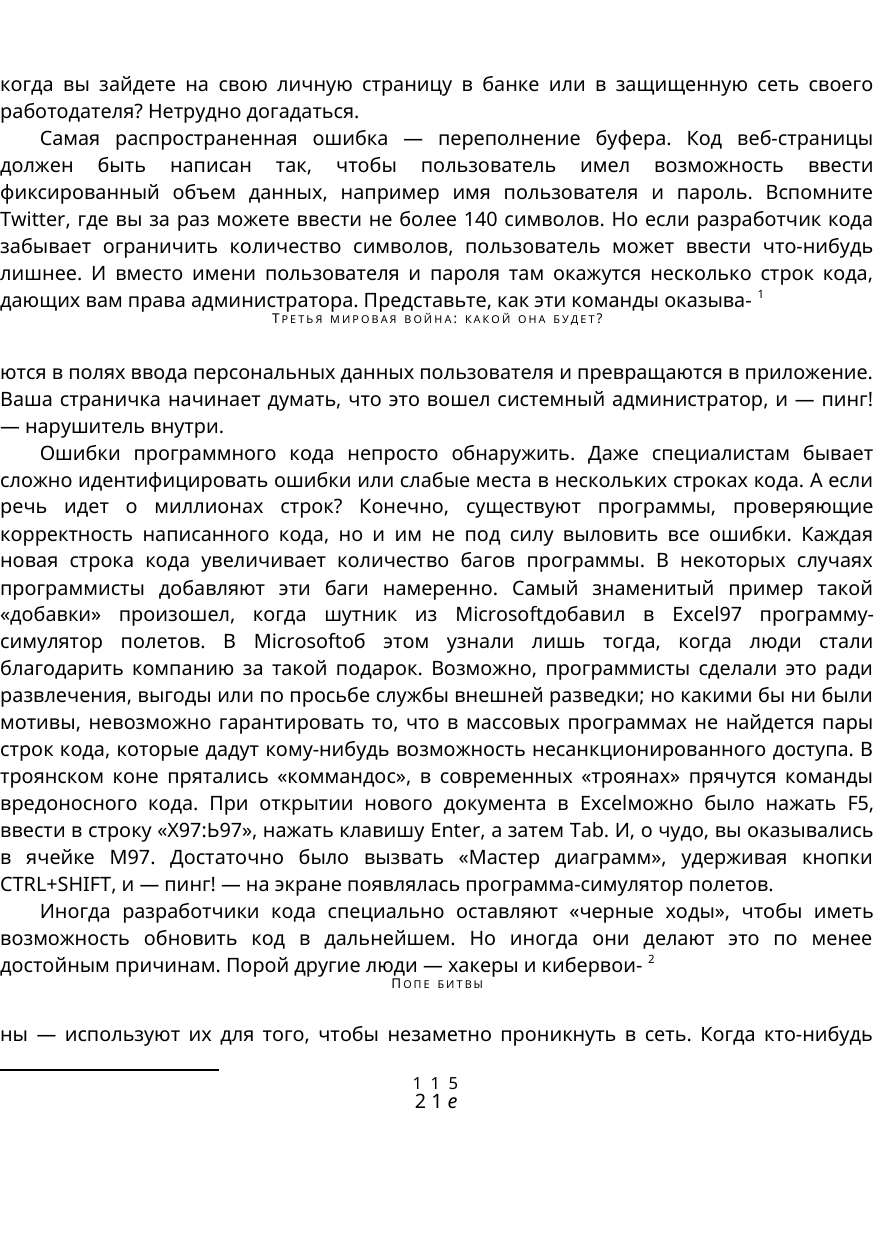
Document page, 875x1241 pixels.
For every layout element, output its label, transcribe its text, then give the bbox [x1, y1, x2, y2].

text ются в полях ввода персональных данных пользователя и превращаются в приложение. Ваша страничка начинает думать, что это вошел системный администратор, и — пинг! — нарушитель внутри. [0, 357, 874, 438]
text Третья мировая война: какой она будет? [0, 313, 874, 327]
text Иногда разработчики кода специально оставляют «черные ходы», чтобы иметь возможность обновить код в дальнейшем. Но иногда они делают это по менее достойным причинам. Порой другие люди — хакеры и кибервои- [0, 897, 874, 978]
text Самая распространенная ошибка — переполнение буфера. Код веб-страницы должен быть написан так, чтобы пользователь имел возможность ввести фиксированный объем данных, например имя пользователя и пароль. Вспомните Twitter, где вы за раз можете ввести не более 140 символов. Но если разработчик кода забывает ограничить количество символов, пользователь может ввести что-нибудь лишнее. И вместо имени пользователя и пароля там окажутся несколько строк кода, дающих вам права администратора. Представьте, как эти команды оказыва- [0, 124, 874, 313]
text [0, 70, 874, 124]
text Ошибки программного кода непросто обнаружить. Даже специалистам бывает сложно идентифицировать ошибки или слабые места в нескольких строках кода. А если речь идет о миллионах строк? Конечно, существуют программы, проверяющие корректность написанного кода, но и им не под силу выловить все ошибки. Каждая новая строка кода увеличивает количество багов программы. В некоторых случаях программисты добавляют эти баги намеренно. Самый знаменитый пример такой «добавки» произошел, когда шутник из Microsoftдобавил в Excel97 программу-симулятор полетов. В Microsoftоб этом узнали лишь тогда, когда люди стали благодарить компанию за такой подарок. Возможно, программисты сделали это ради развлечения, выгоды или по просьбе службы внешней разведки; но какими бы ни были мотивы, невозможно гарантировать то, что в массовых программах не найдется пары строк кода, которые дадут кому-нибудь возможность несанкционированного доступа. В троянском коне прятались «коммандос», в современных «троянах» прячутся команды вредоносного кода. При открытии нового документа в Excelможно было нажать F5, ввести в строку «Х97:Ь97», нажать клавишу Enter, а затем Tab. И, о чудо, вы оказывались в ячейке М97. Достаточно было вызвать «Мастер диаграмм», удерживая кнопки CTRL+SHIFT, и — пинг! — на экране появлялась программа-симулятор полетов. [0, 438, 874, 897]
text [0, 1020, 874, 1047]
text Попе битвы [0, 978, 874, 992]
